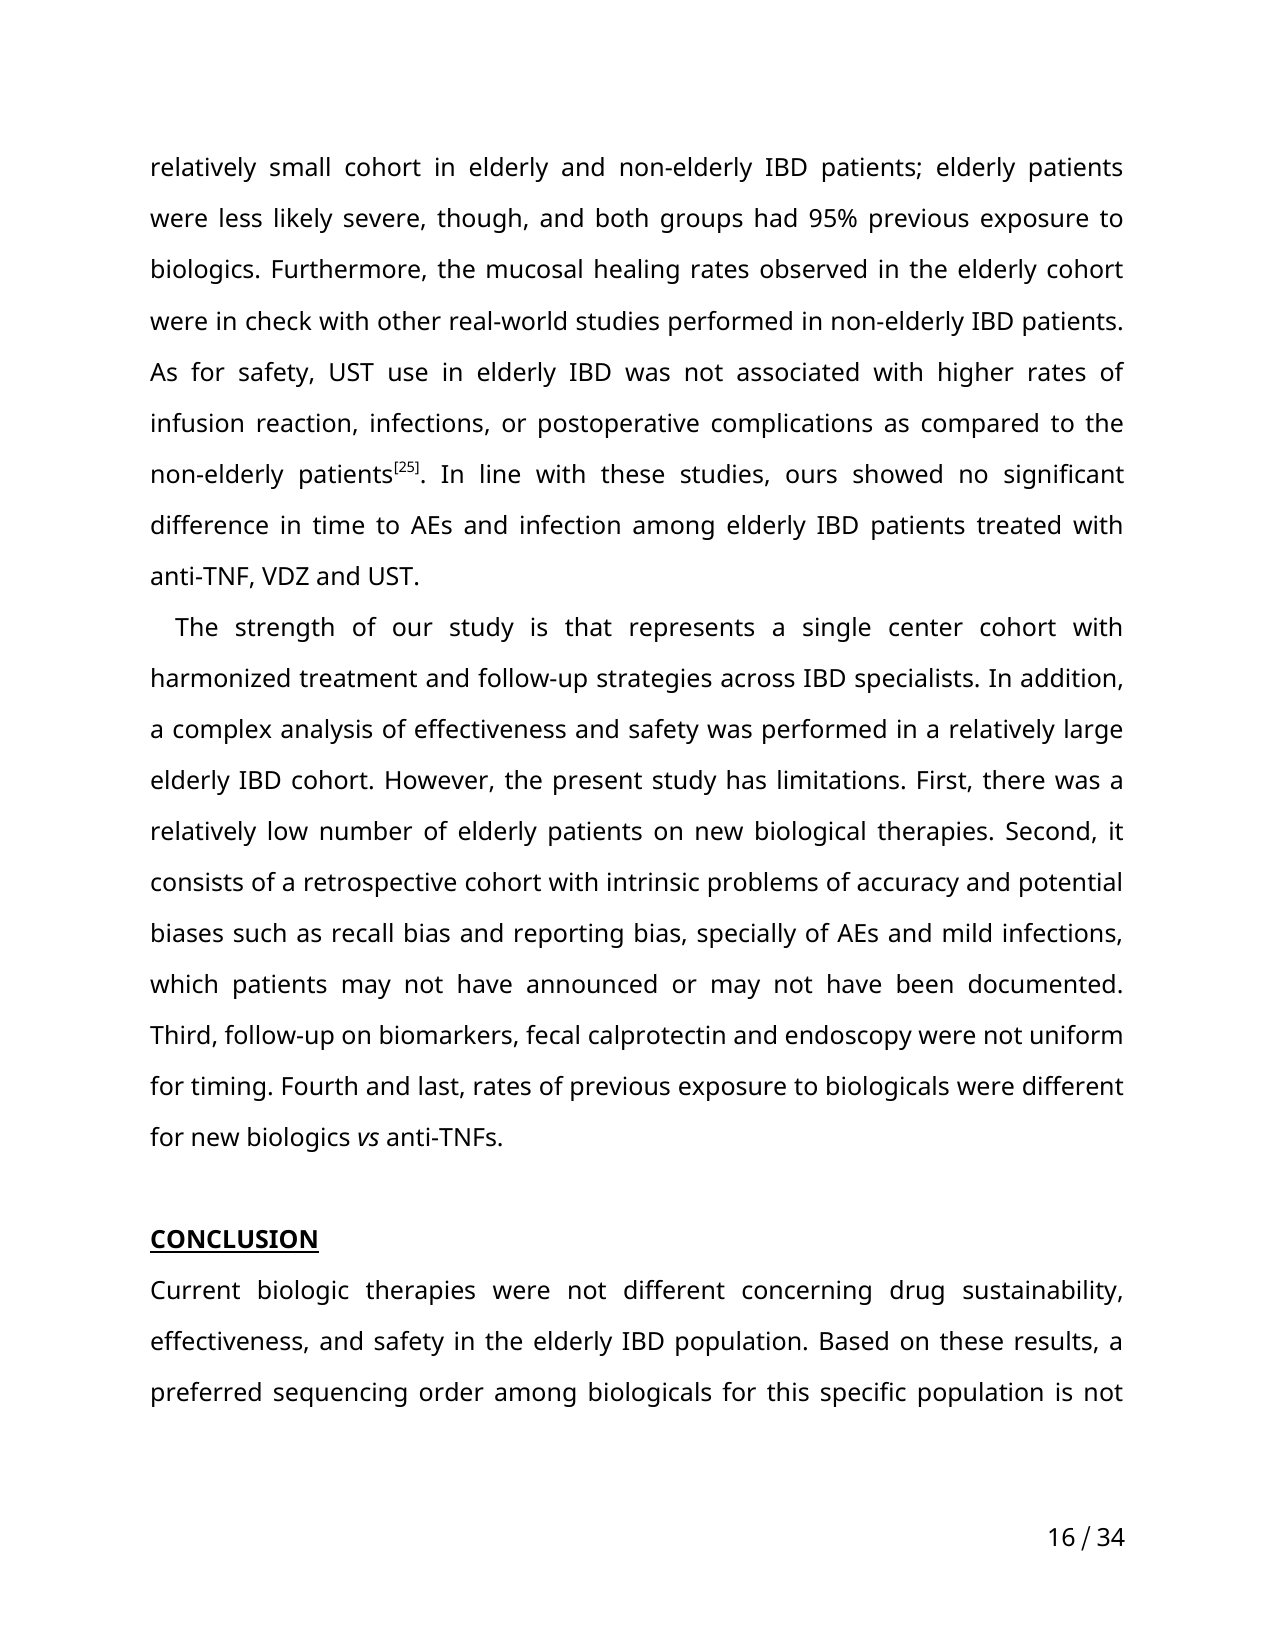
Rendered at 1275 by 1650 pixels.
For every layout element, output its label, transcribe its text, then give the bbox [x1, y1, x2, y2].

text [150, 1273, 1125, 1409]
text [150, 150, 1125, 592]
text The strength of our study is that represents a single center cohort with harmonized treatment and follow-up strategies across IBD specialists. In addition, a complex analysis of effectiveness and safety was performed in a relatively large elderly IBD cohort. However, the present study has limitations. First, there was a relatively low number of elderly patients on new biological therapies. Second, it consists of a retrospective cohort with intrinsic problems of accuracy and potential biases such as recall bias and reporting bias, specially of AEs and mild infections, which patients may not have announced or may not have been documented. Third, follow-up on biomarkers, fecal calprotectin and endoscopy were not uniform for timing. Fourth and last, rates of previous exposure to biologicals were different for new biologics vs anti-TNFs. [150, 609, 1125, 1154]
text CONCLUSION [150, 1222, 1125, 1256]
